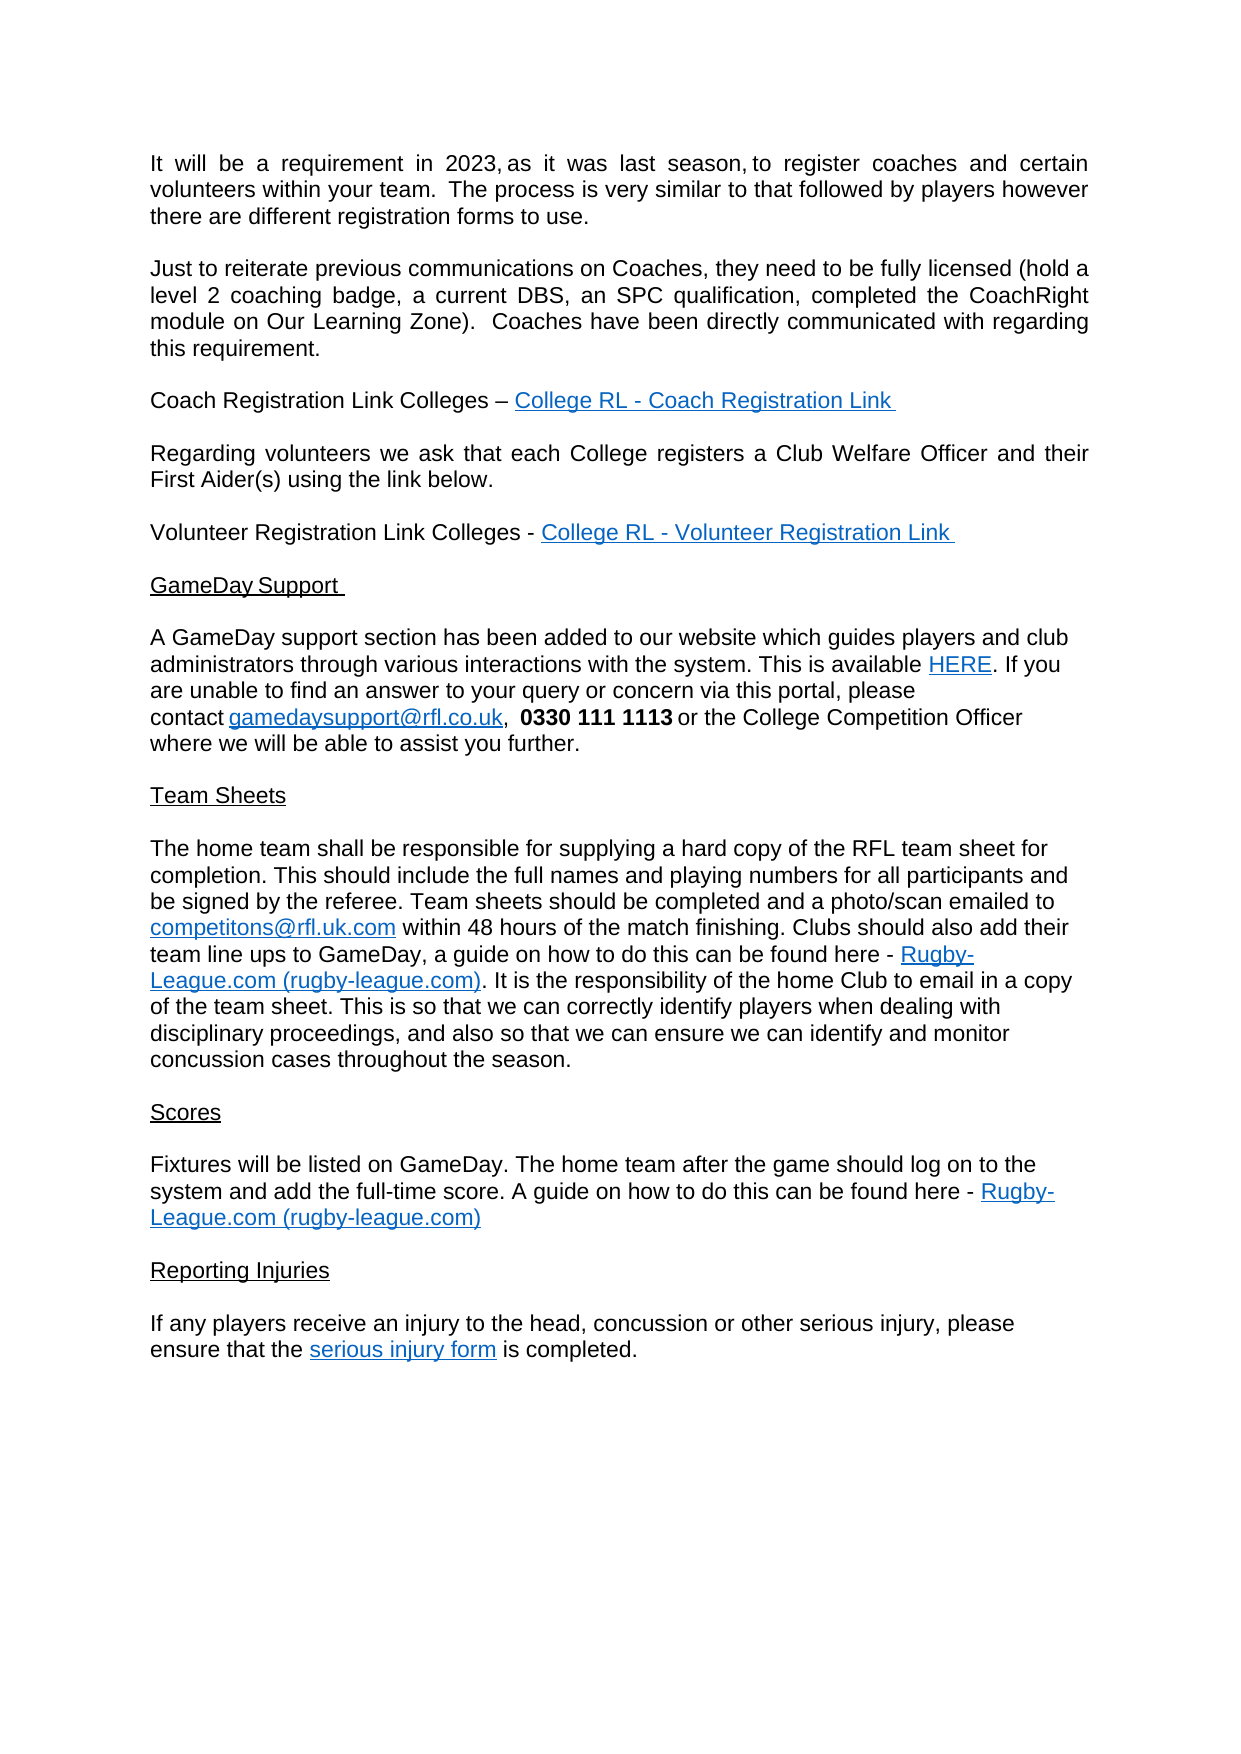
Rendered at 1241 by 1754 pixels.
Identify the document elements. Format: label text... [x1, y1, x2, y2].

text Scores [150, 1099, 1090, 1125]
text Team Sheets [150, 782, 1090, 809]
text A GameDay support section has been added to our website which guides players and club administrators through various interactions with the system. This is available HERE. If you are unable to find an answer to your query or concern via this portal, please contact gamedaysupport@rfl.co.uk, 0330 111 1113 or the College Competition Officer where we will be able to assist you further. [150, 624, 1090, 756]
text Volunteer Registration Link Colleges - College RL - Volunteer Registration Link [150, 519, 1090, 545]
text If any players receive an injury to the head, concussion or other serious injury, please ensure that the serious injury form is completed. [150, 1309, 1090, 1362]
text Coach Registration Link Colleges – College RL - Coach Registration Link [150, 387, 1090, 413]
text Reporting Injuries [150, 1257, 1090, 1283]
text Regarding volunteers we ask that each College registers a Club Welfare Officer and their First Aider(s) using the link below. [150, 440, 1090, 493]
text The home team shall be responsible for supplying a hard copy of the RFL team sheet for completion. This should include the full names and playing numbers for all participants and be signed by the referee. Team sheets should be completed and a photo/scan emailed to competitons@rfl.uk.com within 48 hours of the match finishing. Clubs should also add their team line ups to GameDay, a guide on how to do this can be found here - Rugby-League.com (rugby-league.com). It is the responsibility of the home Club to email in a copy of the team sheet. This is so that we can correctly identify players when dealing with disciplinary proceedings, and also so that we can ensure we can identify and monitor concussion cases throughout the season. [150, 835, 1090, 1072]
text It will be a requirement in 2023, as it was last season, to register coaches and certain volunteers within your team. The process is very similar to that followed by players however there are different registration forms to use. [150, 150, 1090, 229]
text Just to reiterate previous communications on Coaches, they need to be fully licensed (hold a level 2 coaching badge, a current DBS, an SPC qualification, completed the CoachRight module on Our Learning Zone). Coaches have been directly communicated with regarding this requirement. [150, 255, 1090, 361]
text Fixtures will be listed on GameDay. The home team after the game should log on to the system and add the full-time score. A guide on how to do this can be found here - Rugby-League.com (rugby-league.com) [150, 1151, 1090, 1231]
text GameDay Support [150, 572, 1090, 598]
